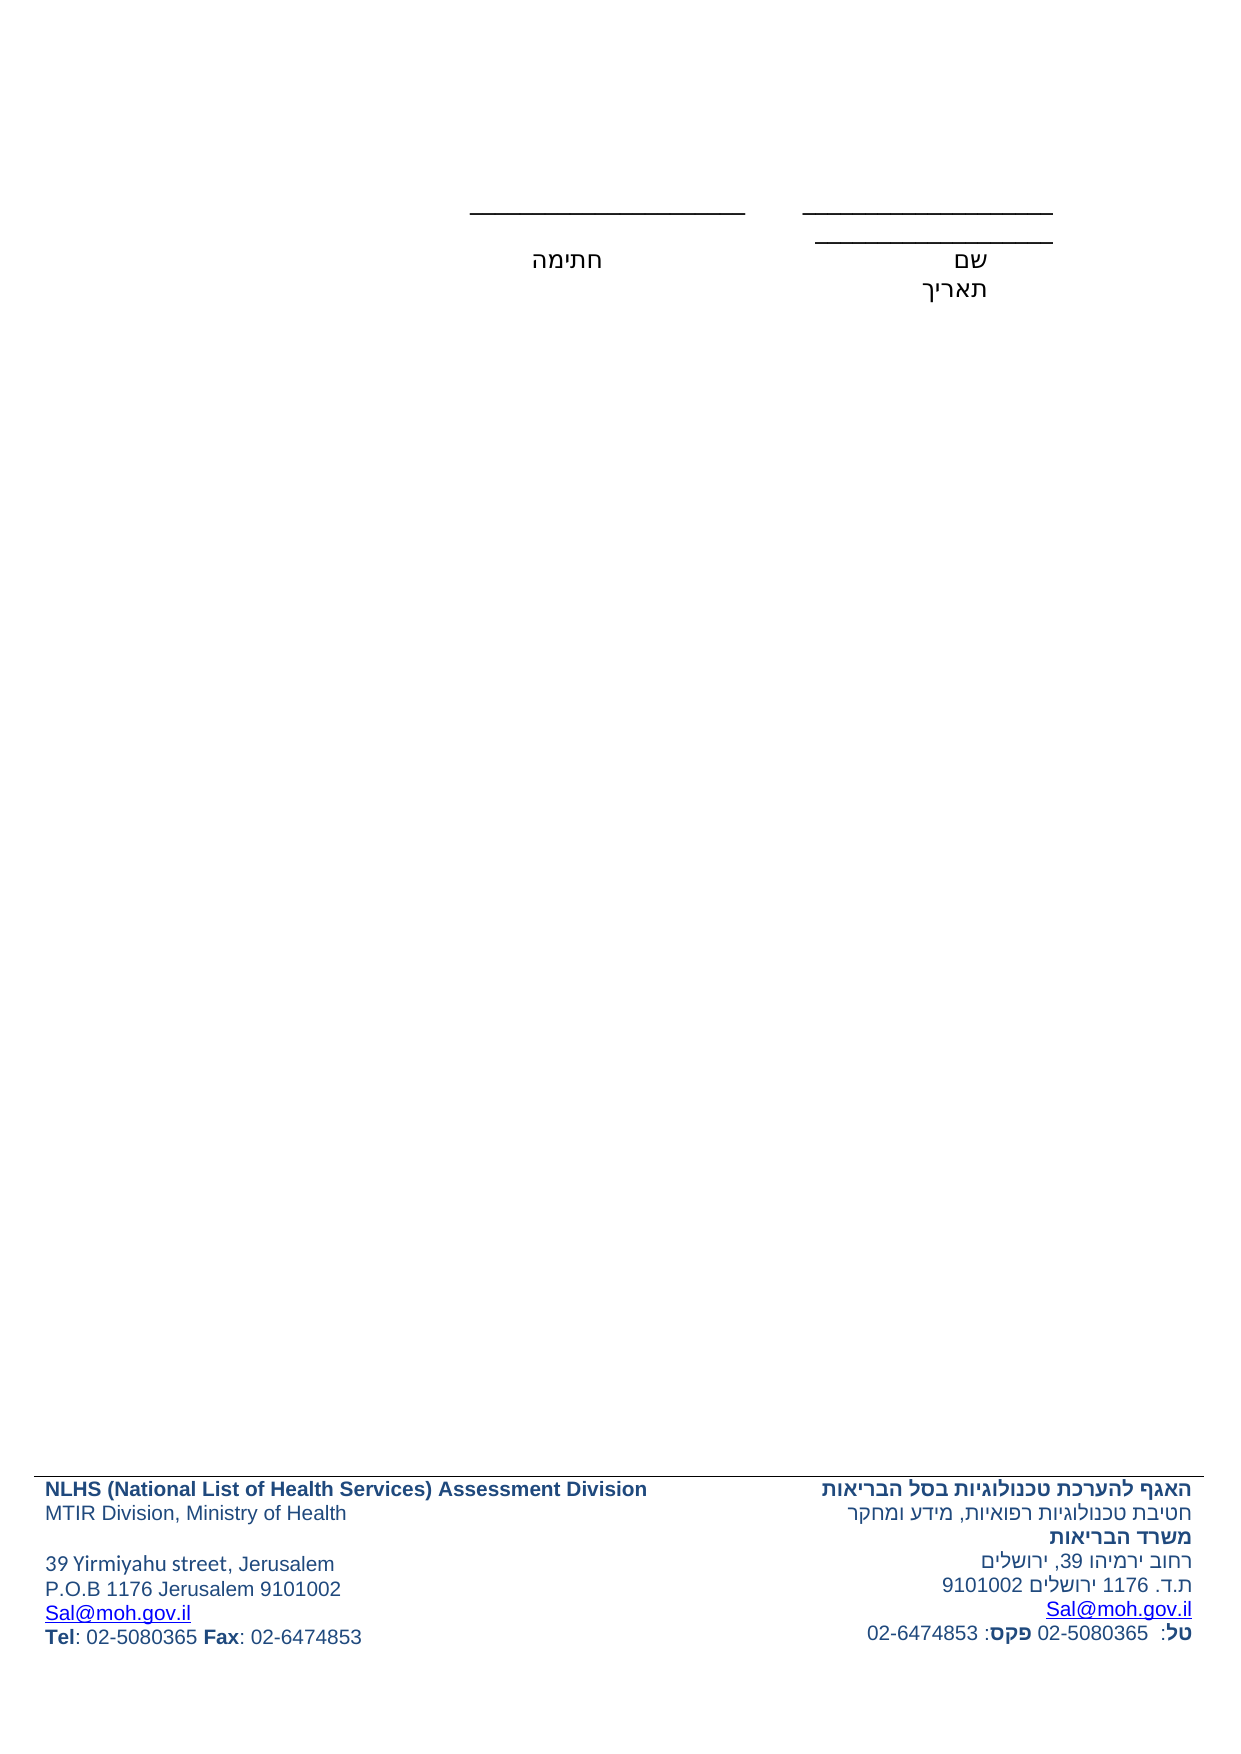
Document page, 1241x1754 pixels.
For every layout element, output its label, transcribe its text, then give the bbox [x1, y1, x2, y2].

text שם חתימה תאריך [187, 245, 988, 303]
text ____________________ ______________________ ___________________ [187, 187, 1053, 245]
